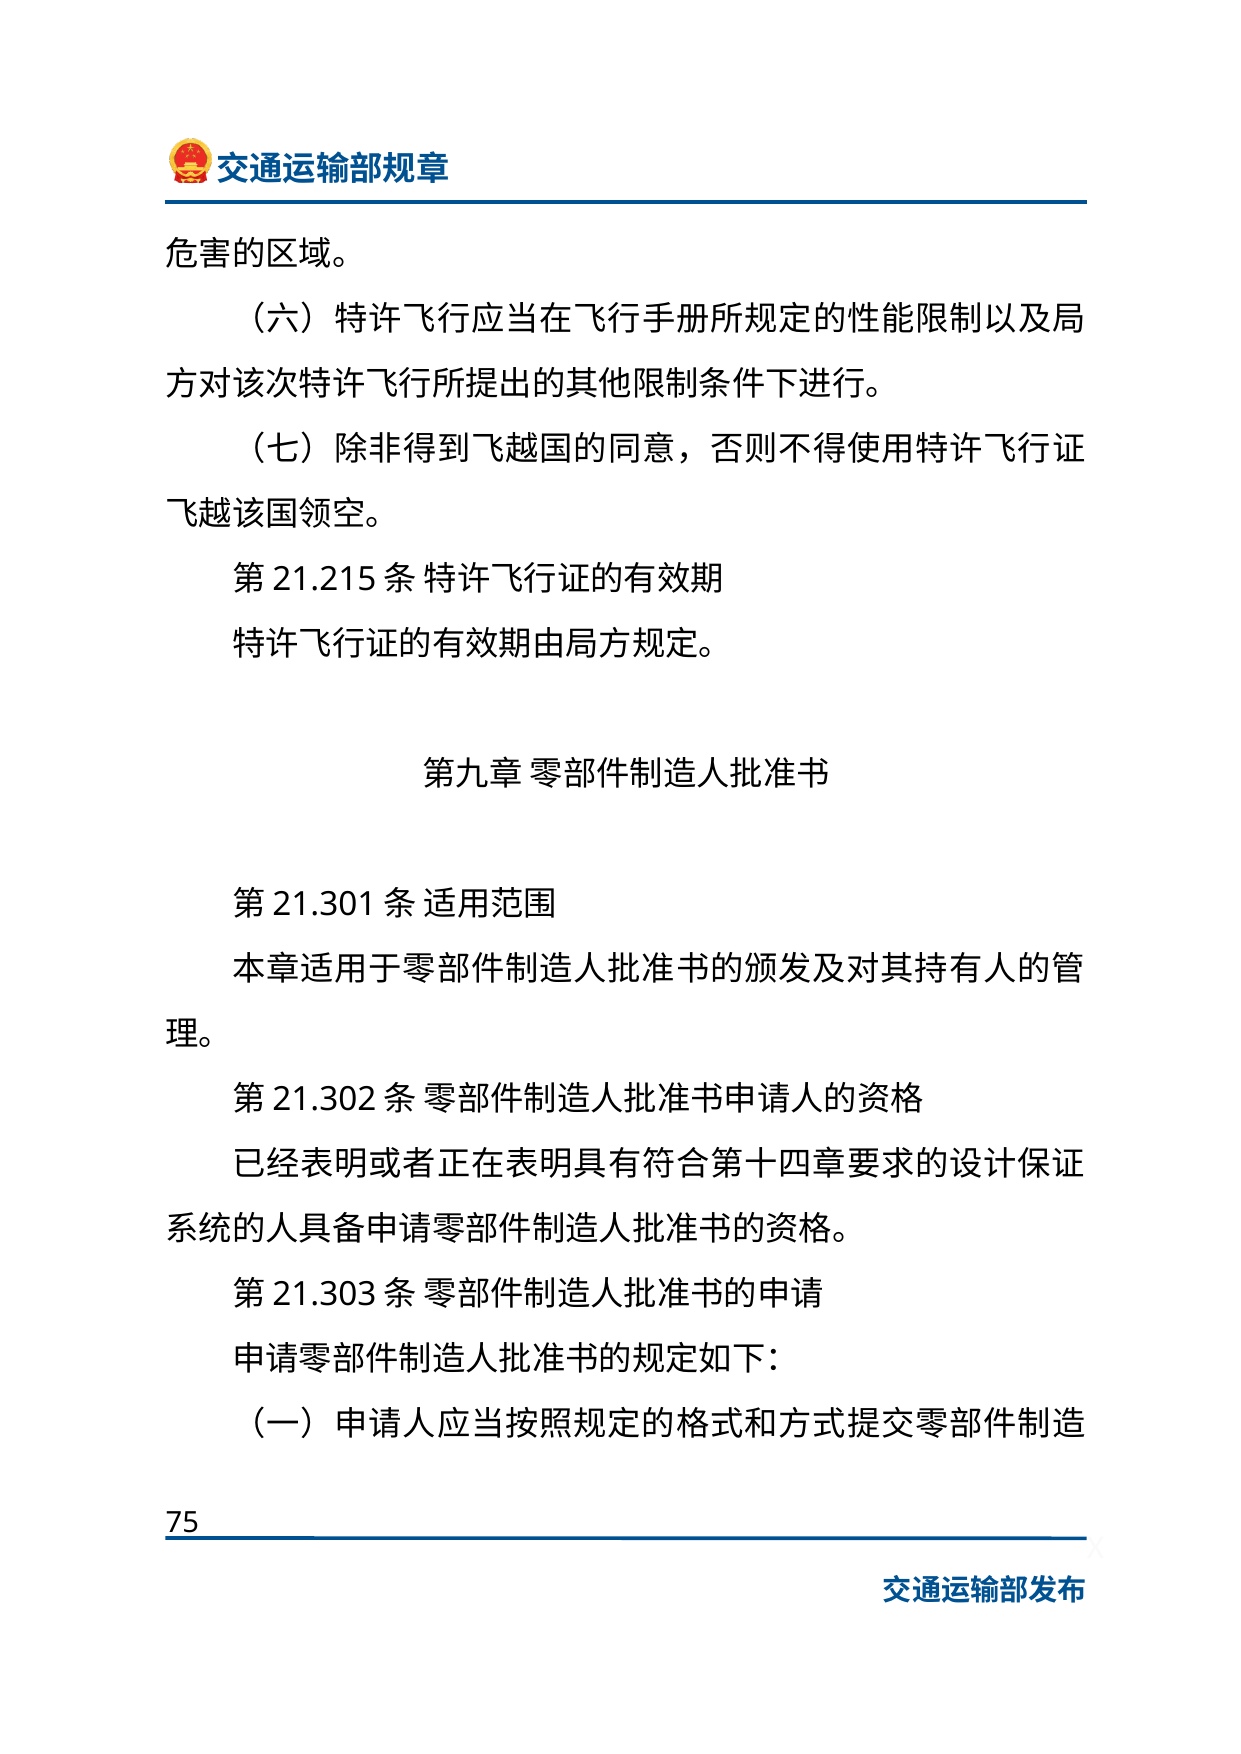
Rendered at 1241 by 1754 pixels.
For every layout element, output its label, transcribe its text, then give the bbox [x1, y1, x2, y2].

text （一）申请人应当按照规定的格式和方式提交零部件制造人批准书的申请，并同时提交下列资料： [165, 1389, 1087, 1454]
text （七）除非得到飞越国的同意，否则不得使用特许飞行证飞越该国领空。 [165, 414, 1087, 544]
text 第21.302条 零部件制造人批准书申请人的资格 [165, 1064, 1087, 1129]
text 第21.303条 零部件制造人批准书的申请 [165, 1259, 1087, 1324]
text 第21.215条 特许飞行证的有效期 [165, 544, 1087, 609]
text 已经表明或者正在表明具有符合第十四章要求的设计保证系统的人具备申请零部件制造人批准书的资格。 [165, 1129, 1087, 1259]
text （五）特许飞行应当遵守相应的飞行规则，并且应当避开空中交通繁忙的区域、人口稠密地区以及可能对公众安全造成危害的区域。 [165, 219, 1087, 284]
picture [165, 136, 216, 187]
text 特许飞行证的有效期由局方规定。 [165, 609, 1087, 674]
text 第九章 零部件制造人批准书 [165, 739, 1087, 804]
text （六）特许飞行应当在飞行手册所规定的性能限制以及局方对该次特许飞行所提出的其他限制条件下进行。 [165, 284, 1087, 414]
text 第21.301条 适用范围 [165, 869, 1087, 934]
text 申请零部件制造人批准书的规定如下： [165, 1324, 1087, 1389]
text 本章适用于零部件制造人批准书的颁发及对其持有人的管理。 [165, 934, 1087, 1064]
